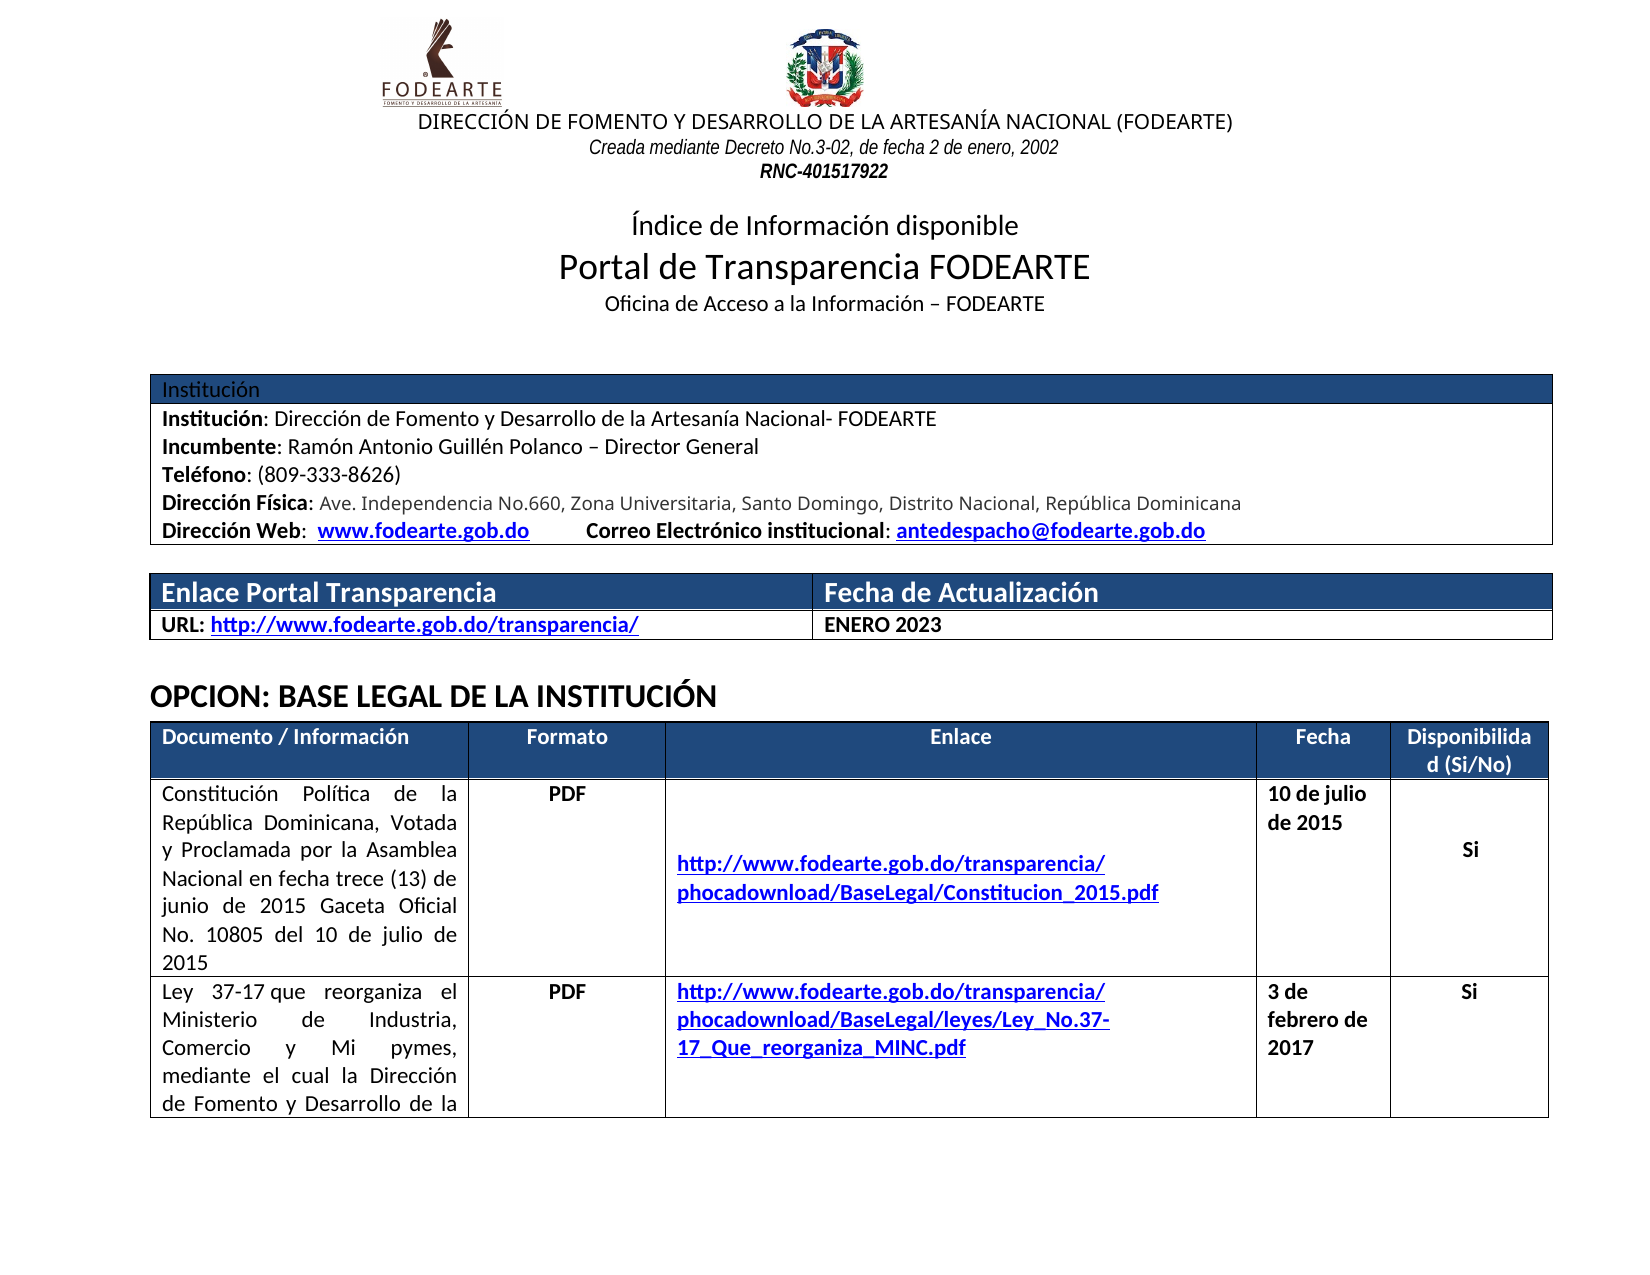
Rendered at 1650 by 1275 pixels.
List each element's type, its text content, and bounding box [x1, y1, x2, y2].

table_cell URL: http://www.fodearte.gob.do/transparencia/ [151, 611, 812, 639]
table_cell PDF [469, 977, 665, 1117]
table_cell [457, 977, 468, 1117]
table_cell Constitución Política de la República Dominicana, Votada y Proclamada por la Asamblea Nacional en fecha trece (13) de junio de 2015 Gaceta Oficial No. 10805 del 10 de julio de 2015 [151, 780, 468, 976]
text OPCION: BASE LEGAL DE LA INSTITUCIÓN [150, 675, 1500, 715]
table_cell Si [1391, 780, 1548, 976]
table_cell ENERO 2023 [813, 611, 1552, 639]
table_cell Si [1391, 977, 1548, 1117]
table_cell Institución: Dirección de Fomento y Desarrollo de la Artesanía Nacional- FODEARTE Incumbente: Ramón Antonio Guillén Polanco – Director General Teléfono: (809-333-8626) Dirección Física: Ave. Independencia No.660, Zona Universitaria, Santo Domingo, Distrito Nacional, República Dominicana Dirección Web: www.fodearte.gob.do Correo Electrónico institucional: antedespacho@fodearte.gob.do [151, 404, 1552, 544]
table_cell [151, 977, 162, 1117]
table_header Formato [469, 723, 665, 778]
table_header Disponibilidad (Si/No) [1391, 723, 1548, 778]
table_header Institución [151, 375, 1552, 403]
table_cell http://www.fodearte.gob.do/transparencia/phocadownload/BaseLegal/Constitucion_2015.pdf [666, 780, 1256, 976]
table_cell 10 de julio de 2015 [1257, 780, 1390, 976]
table_header Fecha de Actualización [813, 574, 1552, 609]
table_cell http://www.fodearte.gob.do/transparencia/phocadownload/BaseLegal/leyes/Ley_No.37-17_Que_reorganiza_MINC.pdf [666, 977, 1256, 1117]
table_header Enlace Portal Transparencia [151, 574, 812, 609]
picture [786, 29, 864, 107]
table_header Fecha [1257, 723, 1390, 778]
table_header Enlace [666, 723, 1256, 778]
table_header Documento / Información [151, 723, 468, 778]
table_cell PDF [469, 780, 665, 976]
picture [380, 17, 504, 108]
table_cell 3 de febrero de 2017 [1257, 977, 1390, 1117]
